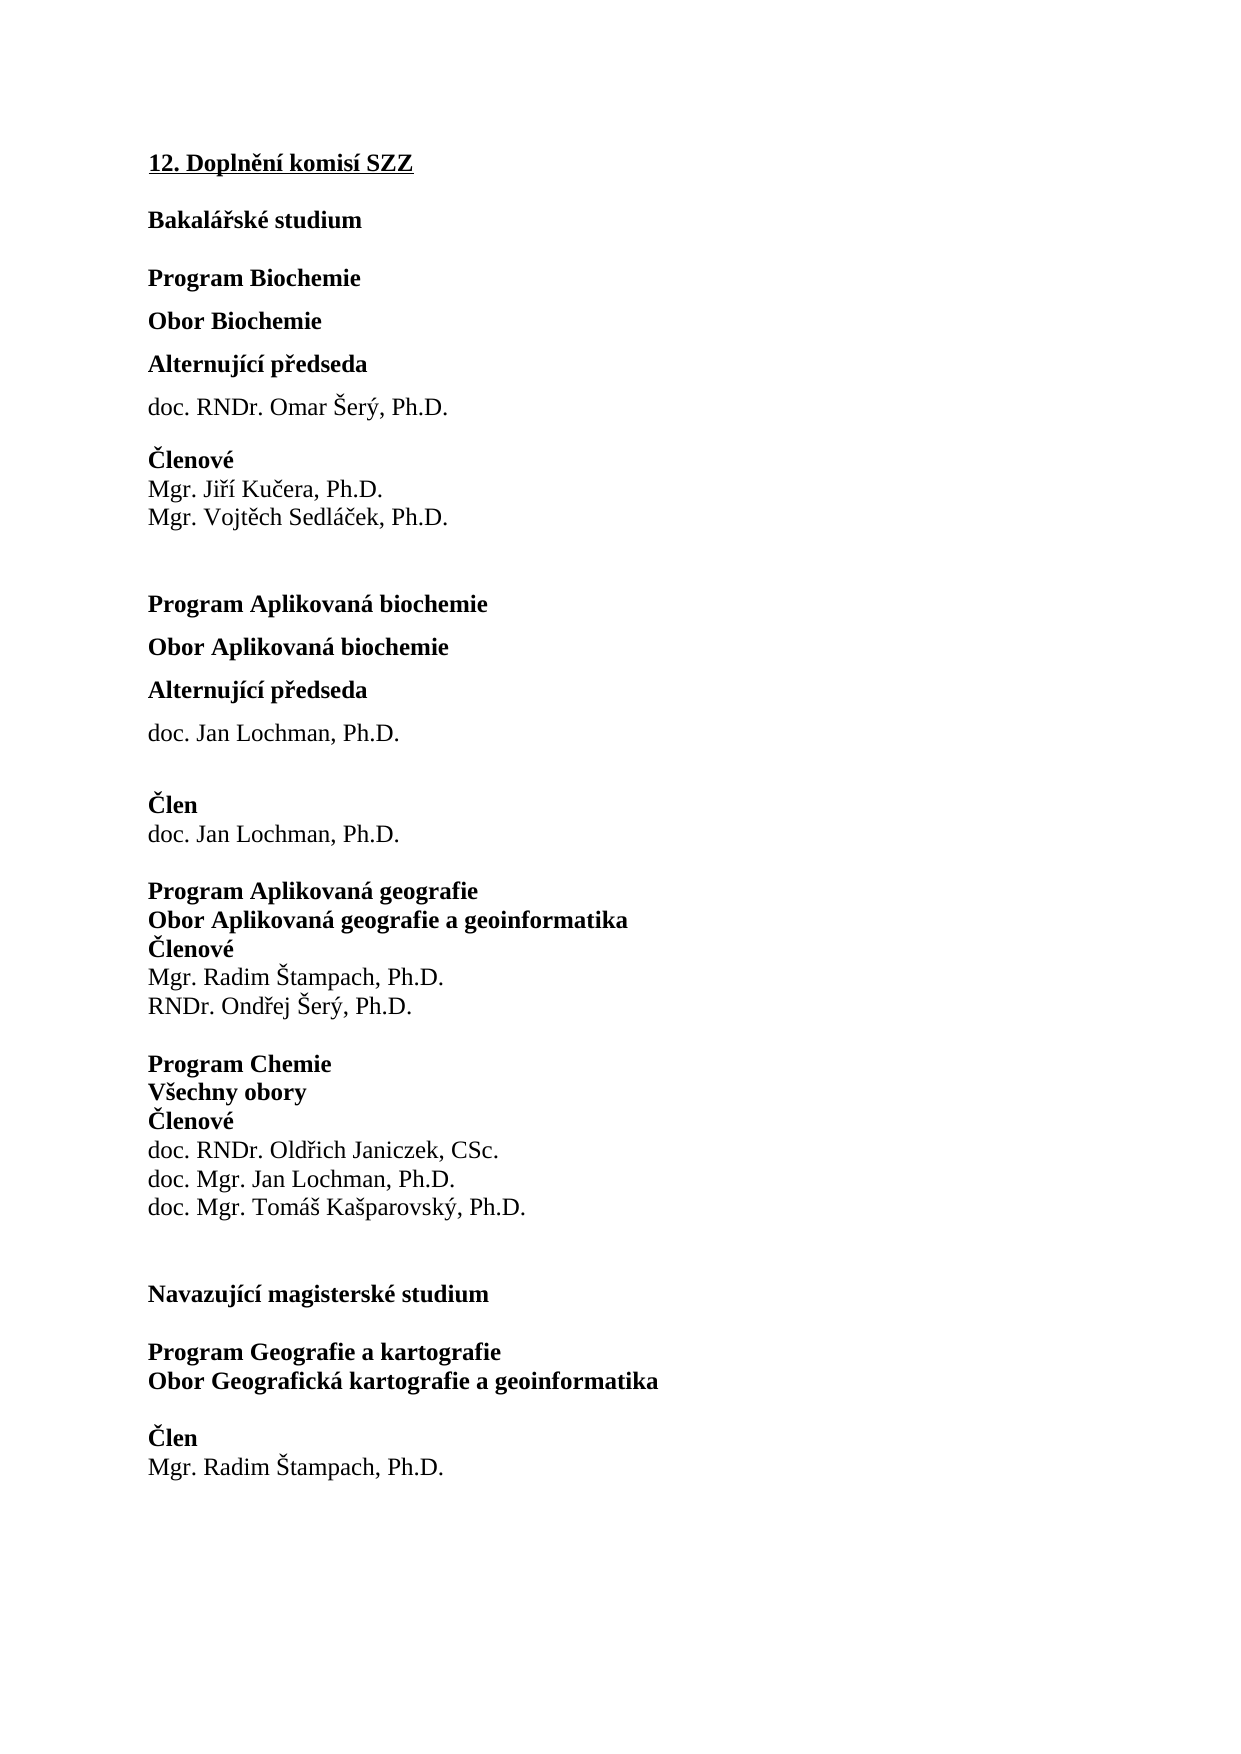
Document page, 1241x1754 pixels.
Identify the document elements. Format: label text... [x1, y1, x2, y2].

text Mgr. Vojtěch Sedláček, Ph.D. [148, 502, 1092, 531]
title Alternující předseda [148, 349, 1092, 378]
text Člen [148, 790, 1092, 819]
title Obor Aplikovaná biochemie [148, 632, 1092, 661]
text Obor Geografická kartografie a geoinformatika [148, 1366, 1092, 1394]
text doc. RNDr. Oldřich Janiczek, CSc. [148, 1135, 1092, 1164]
text Program Chemie [148, 1049, 1092, 1077]
text Všechny obory [148, 1077, 1092, 1106]
text Členové [148, 445, 1092, 474]
text doc. Mgr. Tomáš Kašparovský, Ph.D. [148, 1192, 1092, 1221]
text Obor Aplikovaná geografie a geoinformatika [148, 905, 1092, 934]
text Mgr. Radim Štampach, Ph.D. [148, 962, 1092, 991]
title Obor Biochemie [148, 306, 1092, 334]
text RNDr. Ondřej Šerý, Ph.D. [148, 991, 1092, 1020]
text Navazující magisterské studium [148, 1279, 1092, 1308]
text doc. Mgr. Jan Lochman, Ph.D. [148, 1164, 1092, 1192]
text Členové [148, 1106, 1092, 1135]
text doc. Jan Lochman, Ph.D. [148, 819, 1092, 847]
text Mgr. Radim Štampach, Ph.D. [148, 1452, 1092, 1481]
text Členové [148, 934, 1092, 962]
title doc. Jan Lochman, Ph.D. [148, 718, 1092, 747]
text doc. RNDr. Omar Šerý, Ph.D. [148, 392, 1092, 421]
title Program Aplikovaná biochemie [148, 589, 1092, 617]
text Mgr. Jiří Kučera, Ph.D. [148, 474, 1092, 502]
title Alternující předseda [148, 675, 1092, 704]
title Program Biochemie [148, 263, 1092, 291]
text Člen [148, 1423, 1092, 1452]
text Program Aplikovaná geografie [148, 876, 1092, 905]
text 12. Doplnění komisí SZZ [148, 148, 1092, 176]
text Bakalářské studium [148, 205, 1092, 234]
text Program Geografie a kartografie [148, 1337, 1092, 1366]
